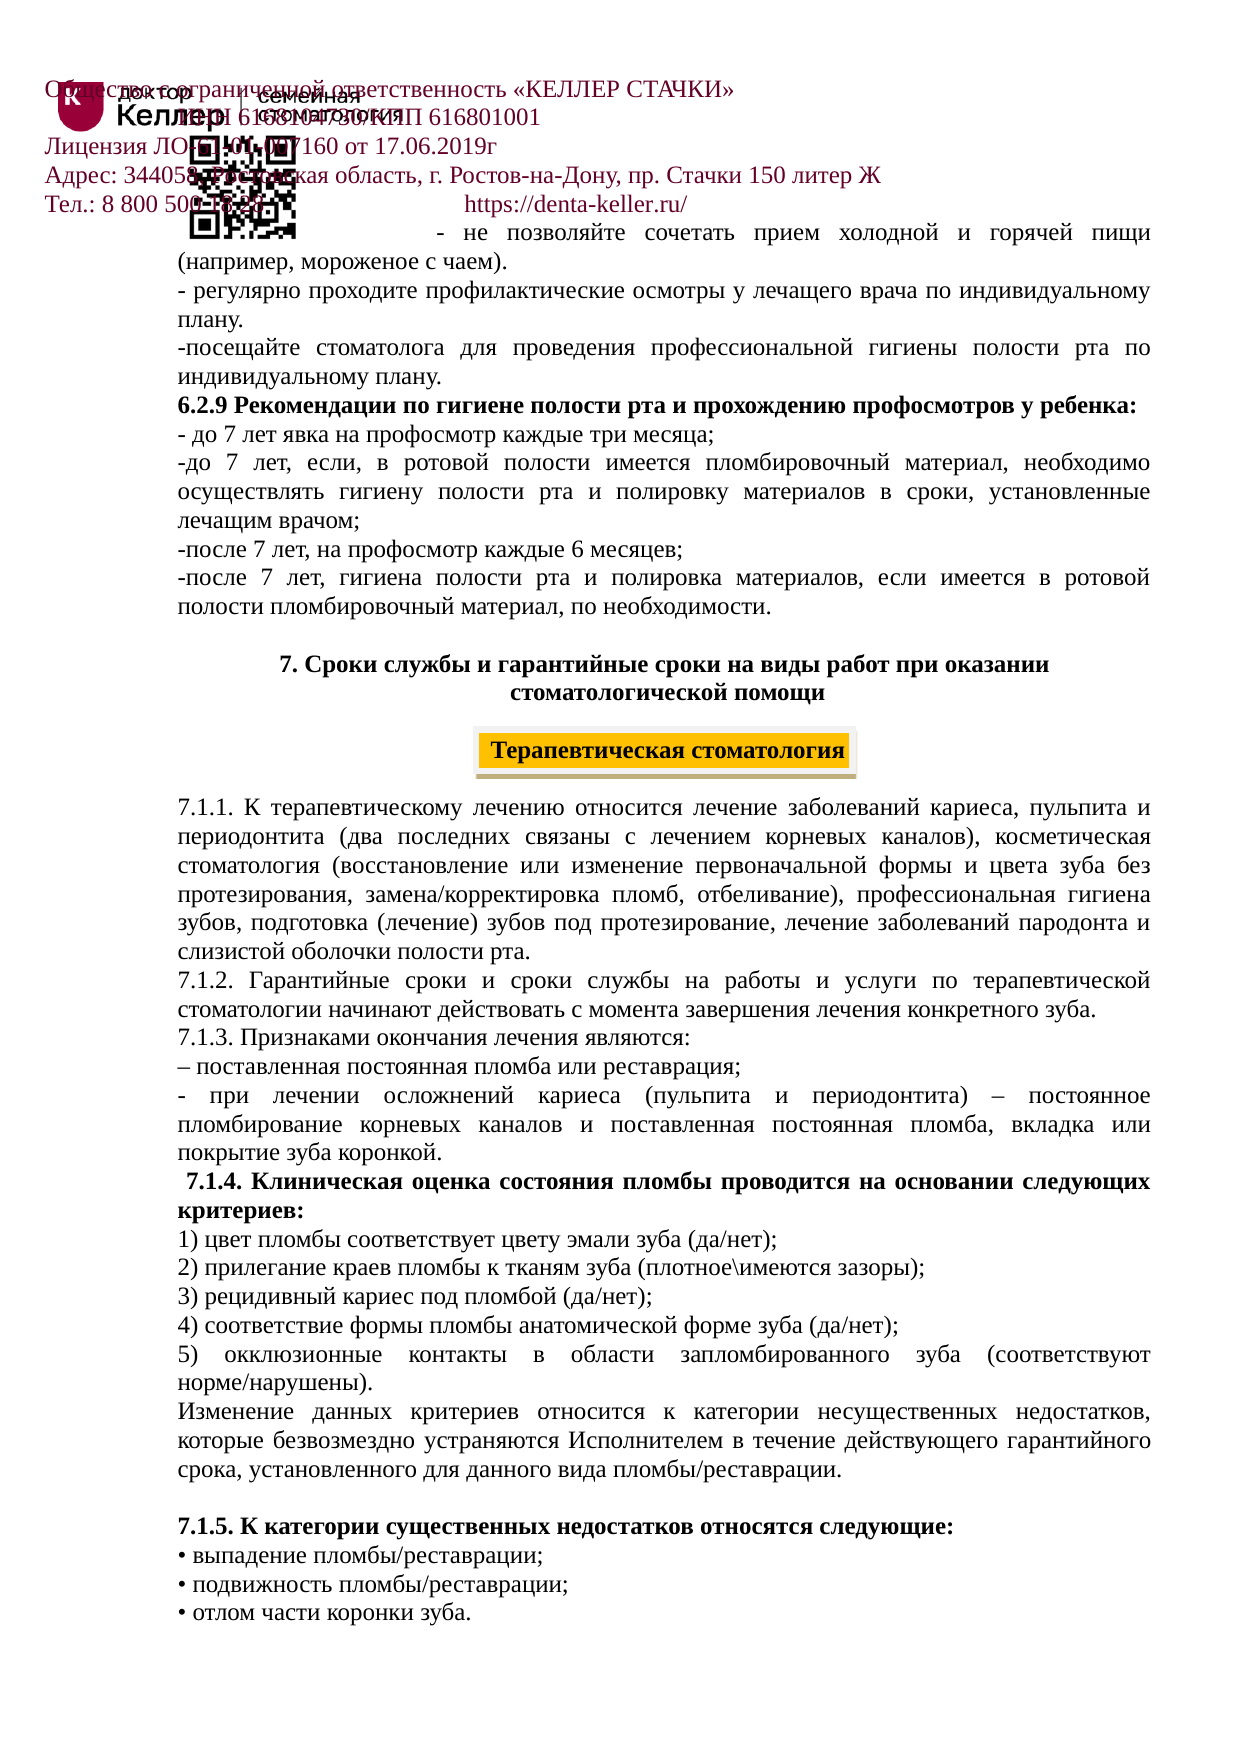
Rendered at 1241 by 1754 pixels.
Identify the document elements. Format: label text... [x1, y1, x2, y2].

text - регулярно проходите профилактические осмотры у лечащего врача по индивидуальному плану. [177, 275, 1152, 332]
text 1) цвет пломбы соответствует цвету эмали зуба (да/нет); [177, 1224, 1152, 1252]
text Изменение данных критериев относится к категории несущественных недостатков, которые безвозмездно устраняются Исполнителем в течение действующего гарантийного срока, установленного для данного вида пломбы/реставрации. [177, 1396, 1152, 1482]
text 7.1.4. Клиническая оценка состояния пломбы проводится на основании следующих критериев: [177, 1166, 1152, 1224]
text 5) окклюзионные контакты в области запломбированного зуба (соответствуют норме/нарушены). [177, 1339, 1152, 1396]
text • подвижность пломбы/реставрации; [177, 1569, 1152, 1597]
text 7.1.3. Признаками окончания лечения являются: [177, 1022, 1152, 1051]
text 3) рецидивный кариес под пломбой (да/нет); [177, 1281, 1152, 1310]
text -после 7 лет, на профосмотр каждые 6 месяцев; [177, 534, 1152, 562]
text • выпадение пломбы/реставрации; [177, 1540, 1152, 1569]
text • отлом части коронки зуба. [177, 1597, 1152, 1626]
picture [43, 73, 418, 245]
text - до 7 лет явка на профосмотр каждые три месяца; [177, 419, 1152, 447]
text 7.1.1. К терапевтическому лечению относится лечение заболеваний кариеса, пульпита и периодонтита (два последних связаны с лечением корневых каналов), косметическая стоматология (восстановление или изменение первоначальной формы и цвета зуба без протезирования, замена/корректировка пломб, отбеливание), профессиональная гигиена зубов, подготовка (лечение) зубов под протезирование, лечение заболеваний пародонта и слизистой оболочки полости рта. [177, 792, 1152, 965]
text -посещайте стоматолога для проведения профессиональной гигиены полости рта по индивидуальному плану. [177, 332, 1152, 390]
text - при лечении осложнений кариеса (пульпита и периодонтита) – постоянное пломбирование корневых каналов и поставленная постоянная пломба, вкладка или покрытие зуба коронкой. [177, 1080, 1152, 1166]
text -после 7 лет, гигиена полости рта и полировка материалов, если имеется в ротовой полости пломбировочный материал, по необходимости. [177, 562, 1152, 620]
text 7.1.2. Гарантийные сроки и сроки службы на работы и услуги по терапевтической стоматологии начинают действовать с момента завершения лечения конкретного зуба. [177, 965, 1152, 1022]
text 6.2.9 Рекомендации по гигиене полости рта и прохождению профосмотров у ребенка: [177, 390, 1152, 419]
text – поставленная постоянная пломба или реставрация; [177, 1051, 1152, 1080]
text 4) соответствие формы пломбы анатомической форме зуба (да/нет); [177, 1310, 1152, 1339]
text Терапевтическая стоматология [177, 735, 1152, 764]
text - не позволяйте сочетать прием холодной и горячей пищи (например, мороженое с чаем). [177, 217, 1152, 275]
text 7.1.5. К категории существенных недостатков относятся следующие: [177, 1511, 1152, 1540]
text стоматологической помощи [177, 677, 1152, 706]
text -до 7 лет, если, в ротовой полости имеется пломбировочный материал, необходимо осуществлять гигиену полости рта и полировку материалов в сроки, установленные лечащим врачом; [177, 447, 1152, 534]
text 2) прилегание краев пломбы к тканям зуба (плотное\имеются зазоры); [177, 1252, 1152, 1281]
text 7. Сроки службы и гарантийные сроки на виды работ при оказании [177, 649, 1152, 677]
